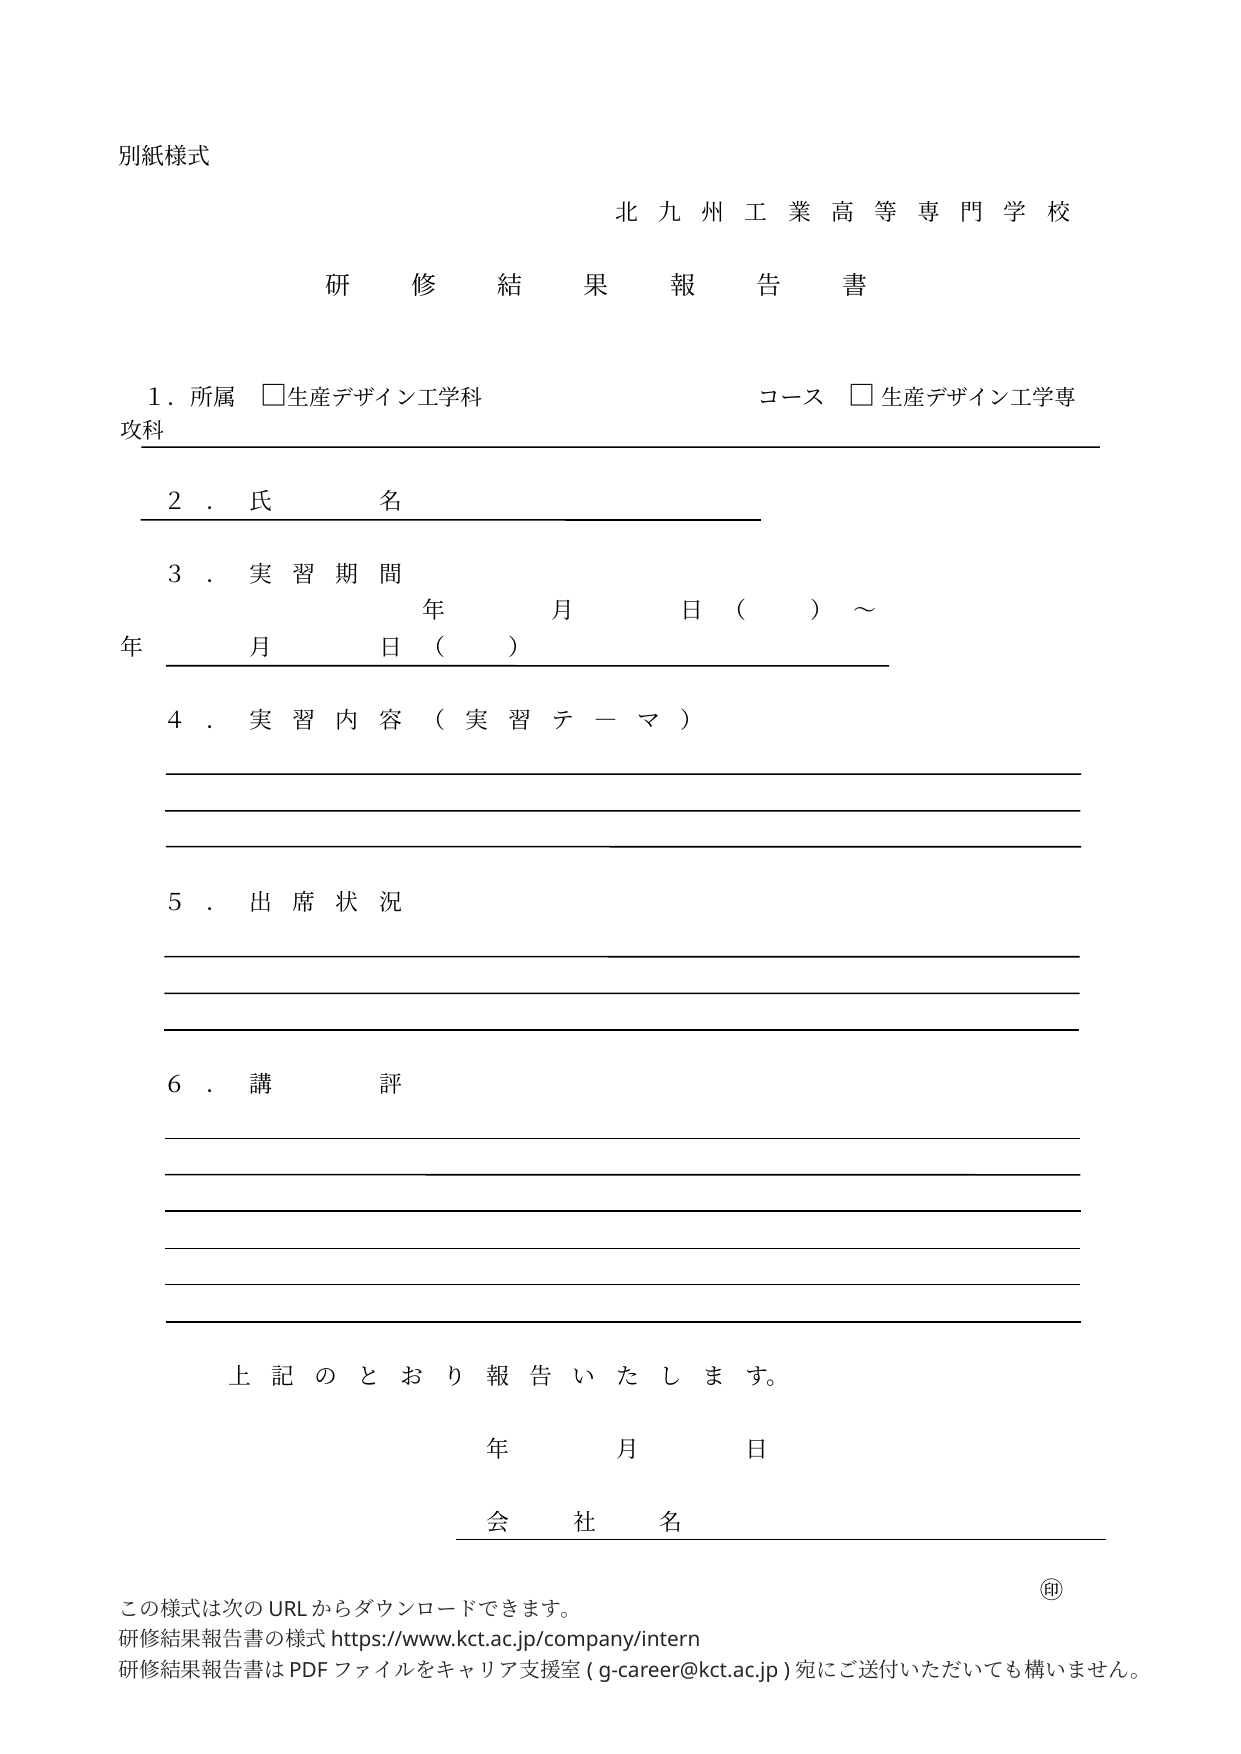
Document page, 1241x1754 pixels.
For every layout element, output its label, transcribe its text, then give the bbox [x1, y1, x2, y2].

text 研 修 結 果 報 告 書 [120, 265, 1090, 302]
text ４．実習内容（実習テ―マ） [120, 700, 1090, 737]
text 北九州工業高等専門学校 [120, 192, 1090, 229]
text ２．氏 名 [120, 481, 1090, 518]
text １．所属 □生産デザイン工学科 コース □ 生産デザイン工学専攻科 [120, 374, 1090, 445]
text 年 月 日 [337, 1429, 1090, 1466]
text 上記のとおり報告いたします。 [207, 1356, 1090, 1393]
text ３．実習期間 [120, 554, 1090, 591]
text 年 月 日（ ）～ 年 月 日（ ） [120, 591, 1090, 664]
text 会 社 名 [466, 1502, 1090, 1539]
text ６．講 評 [120, 1065, 1090, 1101]
text ５．出席状況 [120, 882, 1090, 919]
